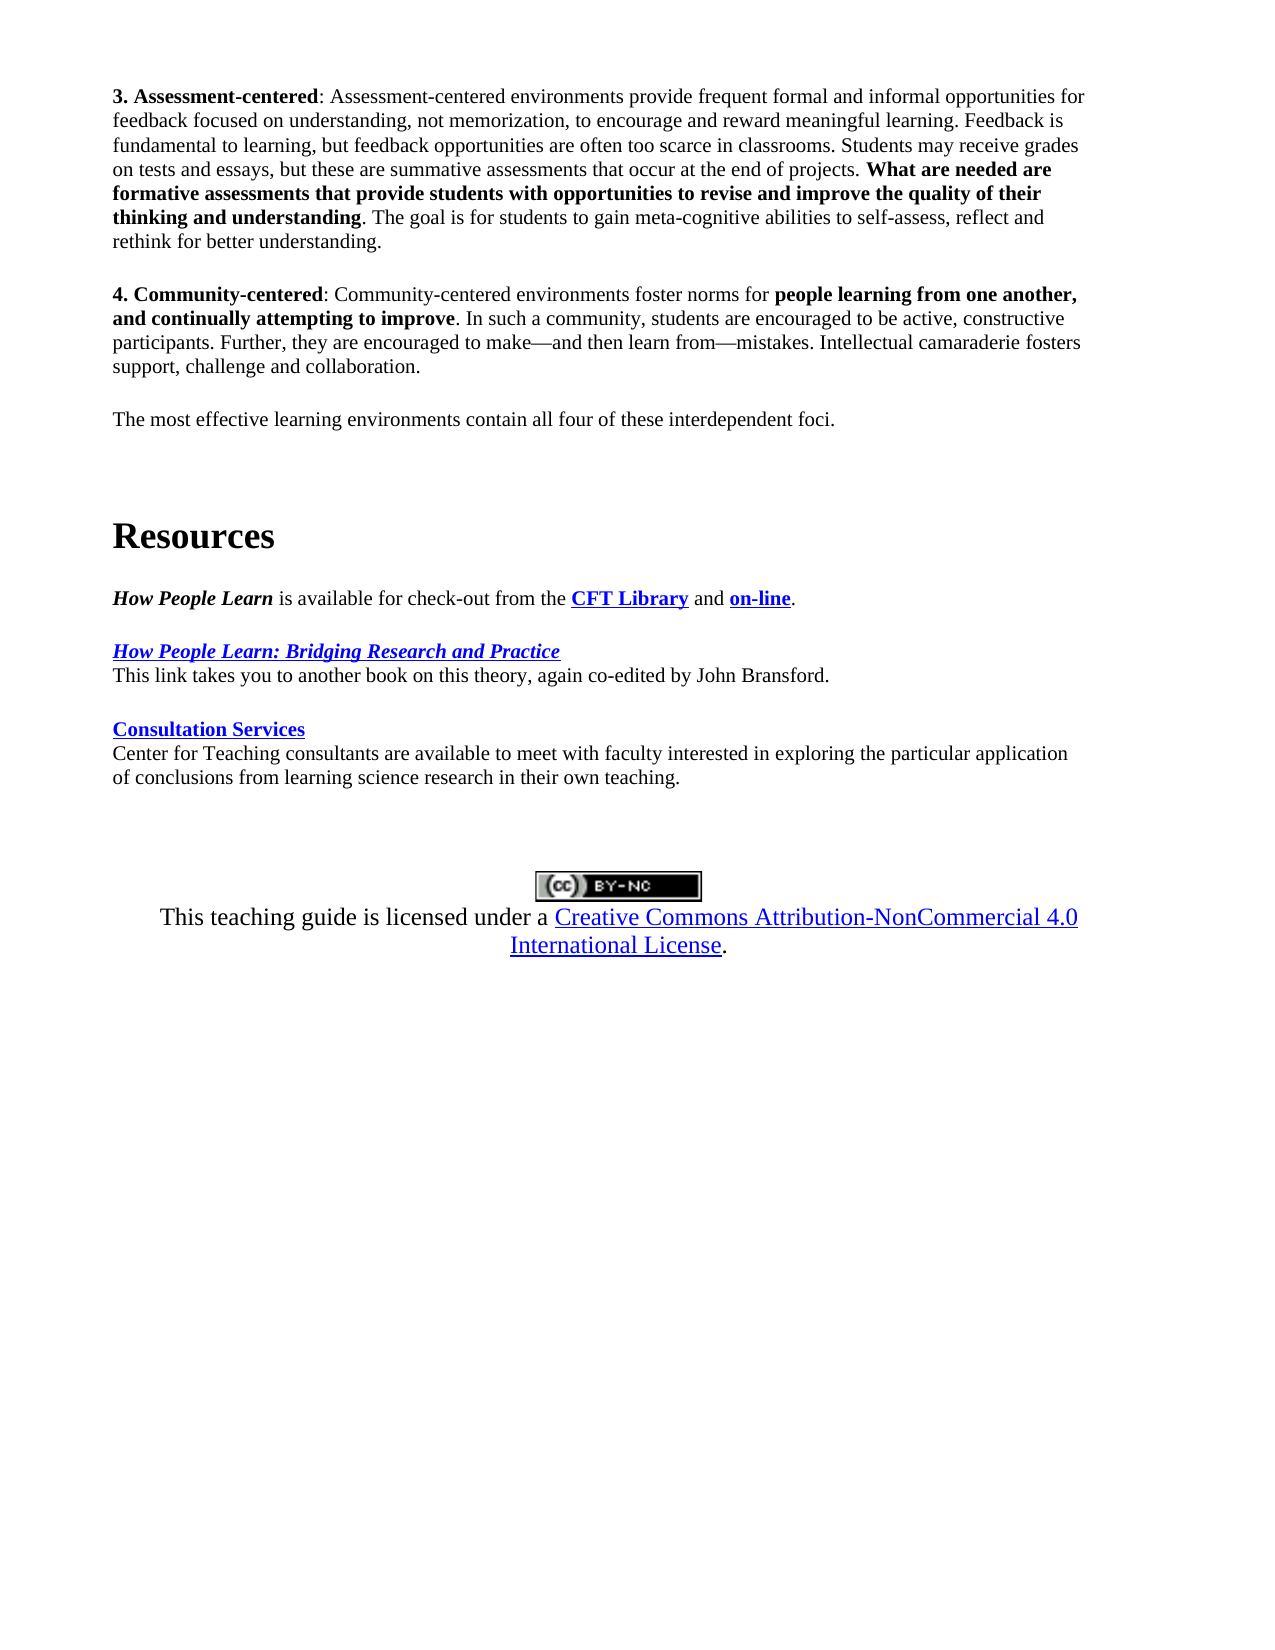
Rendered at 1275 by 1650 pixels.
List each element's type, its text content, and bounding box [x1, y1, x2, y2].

text How People Learn: Bridging Research and Practice This link takes you to another book on this theory, again co-edited by John Bransford. [112, 639, 1087, 687]
text 4. Community-centered: Community-centered environments foster norms for people learning from one another, and continually attempting to improve. In such a community, students are encouraged to be active, constructive participants. Further, they are encouraged to make—and then learn from—mistakes. Intellectual camaraderie fosters support, challenge and collaboration. [112, 282, 1087, 378]
text 3. Assessment-centered: Assessment-centered environments provide frequent formal and informal opportunities for feedback focused on understanding, not memorization, to encourage and reward meaningful learning. Feedback is fundamental to learning, but feedback opportunities are often too scarce in classrooms. Students may receive grades on tests and essays, but these are summative assessments that occur at the end of projects. What are needed are formative assessments that provide students with opportunities to revise and improve the quality of their thinking and understanding. The goal is for students to gain meta-cognitive abilities to self-assess, reflect and rethink for better understanding. [112, 84, 1087, 253]
text Consultation Services Center for Teaching consultants are available to meet with faculty interested in exploring the particular application of conclusions from learning science research in their own teaching. [112, 717, 1087, 789]
text Resources [112, 514, 1087, 557]
text How People Learn is available for check-out from the CFT Library and on-line. [112, 586, 1087, 610]
text This teaching guide is licensed under a Creative Commons Attribution-NonCommercial 4.0 International License. [150, 871, 1087, 959]
picture [535, 871, 703, 902]
text The most effective learning environments contain all four of these interdependent foci. [112, 407, 1087, 431]
